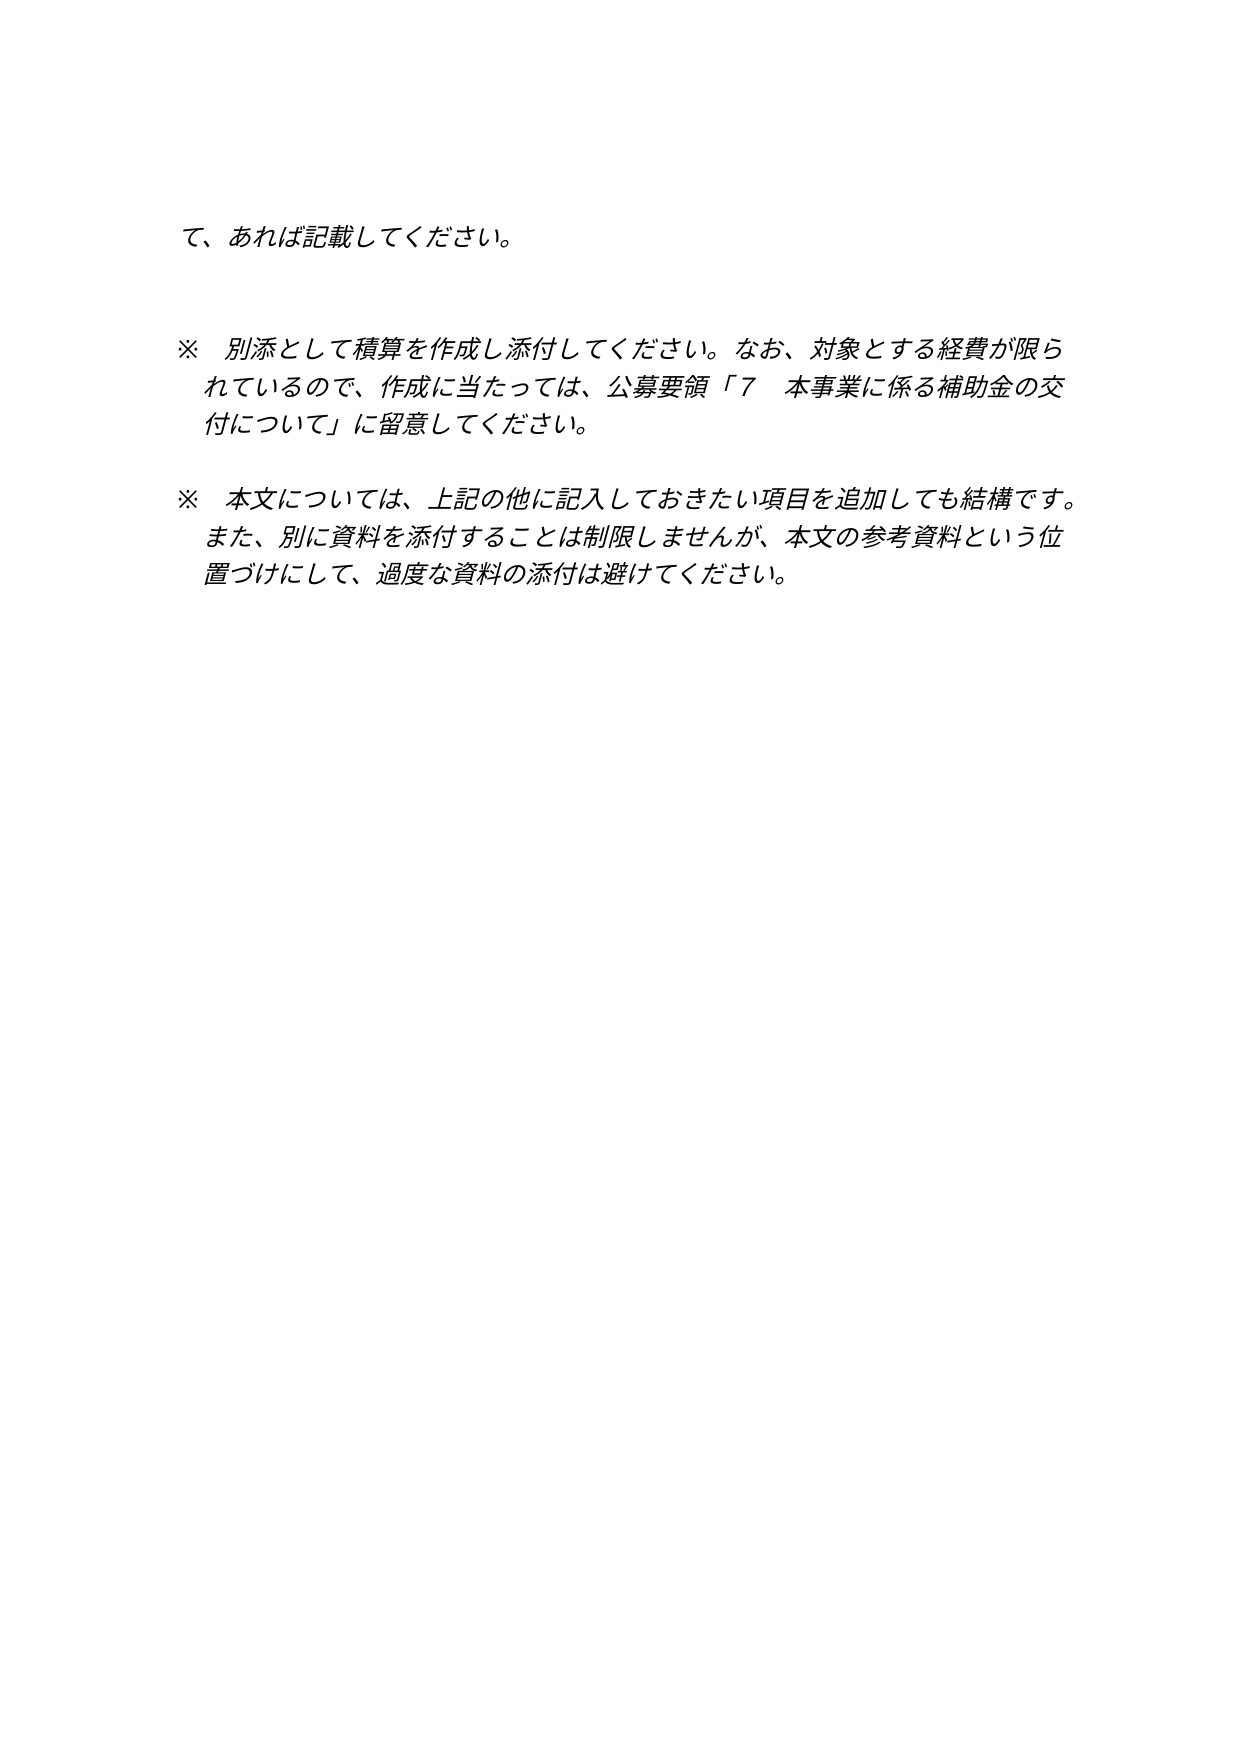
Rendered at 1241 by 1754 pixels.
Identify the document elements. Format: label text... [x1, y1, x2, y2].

text ※ 本文については、上記の他に記入しておきたい項目を追加しても結構です。また、別に資料を添付することは制限しませんが、本文の参考資料という位置づけにして、過度な資料の添付は避けてください。 [177, 479, 1063, 592]
text ※ 別添として積算を作成し添付してください。なお、対象とする経費が限られているので、作成に当たっては、公募要領「７ 本事業に係る補助金の交付について」に留意してください。 [177, 329, 1063, 442]
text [177, 217, 1063, 254]
